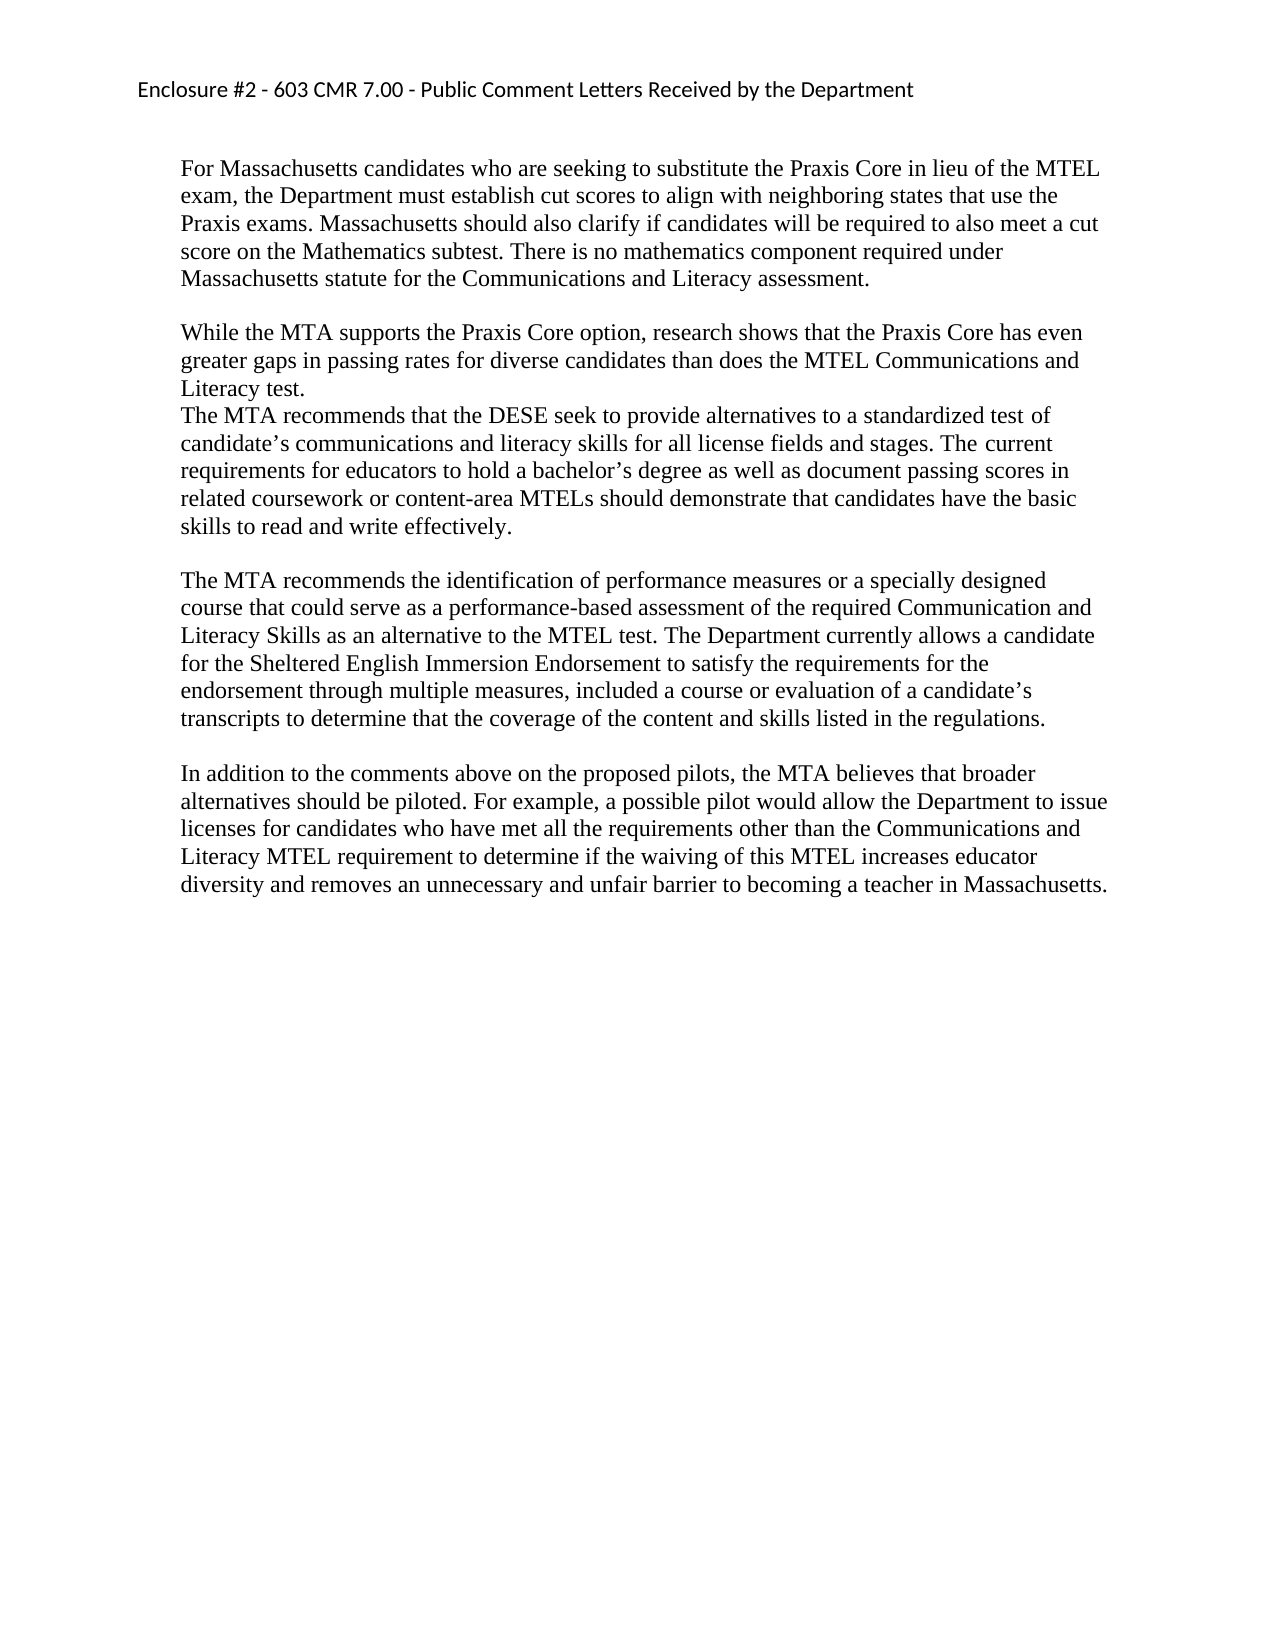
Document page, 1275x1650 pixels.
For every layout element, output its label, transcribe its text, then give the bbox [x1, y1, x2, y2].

text candidate’s communications and literacy skills for all license fields and stages. The current [180, 429, 1135, 456]
text The MTA recommends the identification of performance measures or a specially designed course that could serve as a performance-based assessment of the required Communication and Literacy Skills as an alternative to the MTEL test. The Department currently allows a candidate for the Sheltered English Immersion Endorsement to satisfy the requirements for the endorsement through multiple measures, included a course or evaluation of a candidate’s transcripts to determine that the coverage of the content and skills listed in the regulations. [180, 566, 1116, 731]
text In addition to the comments above on the proposed pilots, the MTA believes that broader alternatives should be piloted. For example, a possible pilot would allow the Department to issue licenses for candidates who have met all the requirements other than the Communications and Literacy MTEL requirement to determine if the waiving of this MTEL increases educator diversity and removes an unnecessary and unfair barrier to becoming a teacher in Massachusetts. [180, 759, 1112, 897]
text requirements for educators to hold a bachelor’s degree as well as document passing scores in related coursework or content-area MTELs should demonstrate that candidates have the basic skills to read and write effectively. [180, 457, 1119, 539]
text While the MTA supports the Praxis Core option, research shows that the Praxis Core has even greater gaps in passing rates for diverse candidates than does the MTEL Communications and Literacy test. [180, 318, 1119, 401]
text The MTA recommends that the DESE seek to provide alternatives to a standardized test of [180, 401, 1135, 429]
text For Massachusetts candidates who are seeking to substitute the Praxis Core in lieu of the MTEL exam, the Department must establish cut scores to align with neighboring states that use the Praxis exams. Massachusetts should also clarify if candidates will be required to also meet a cut score on the Mathematics subtest. There is no mathematics component required under Massachusetts statute for the Communications and Literacy assessment. [180, 154, 1122, 292]
